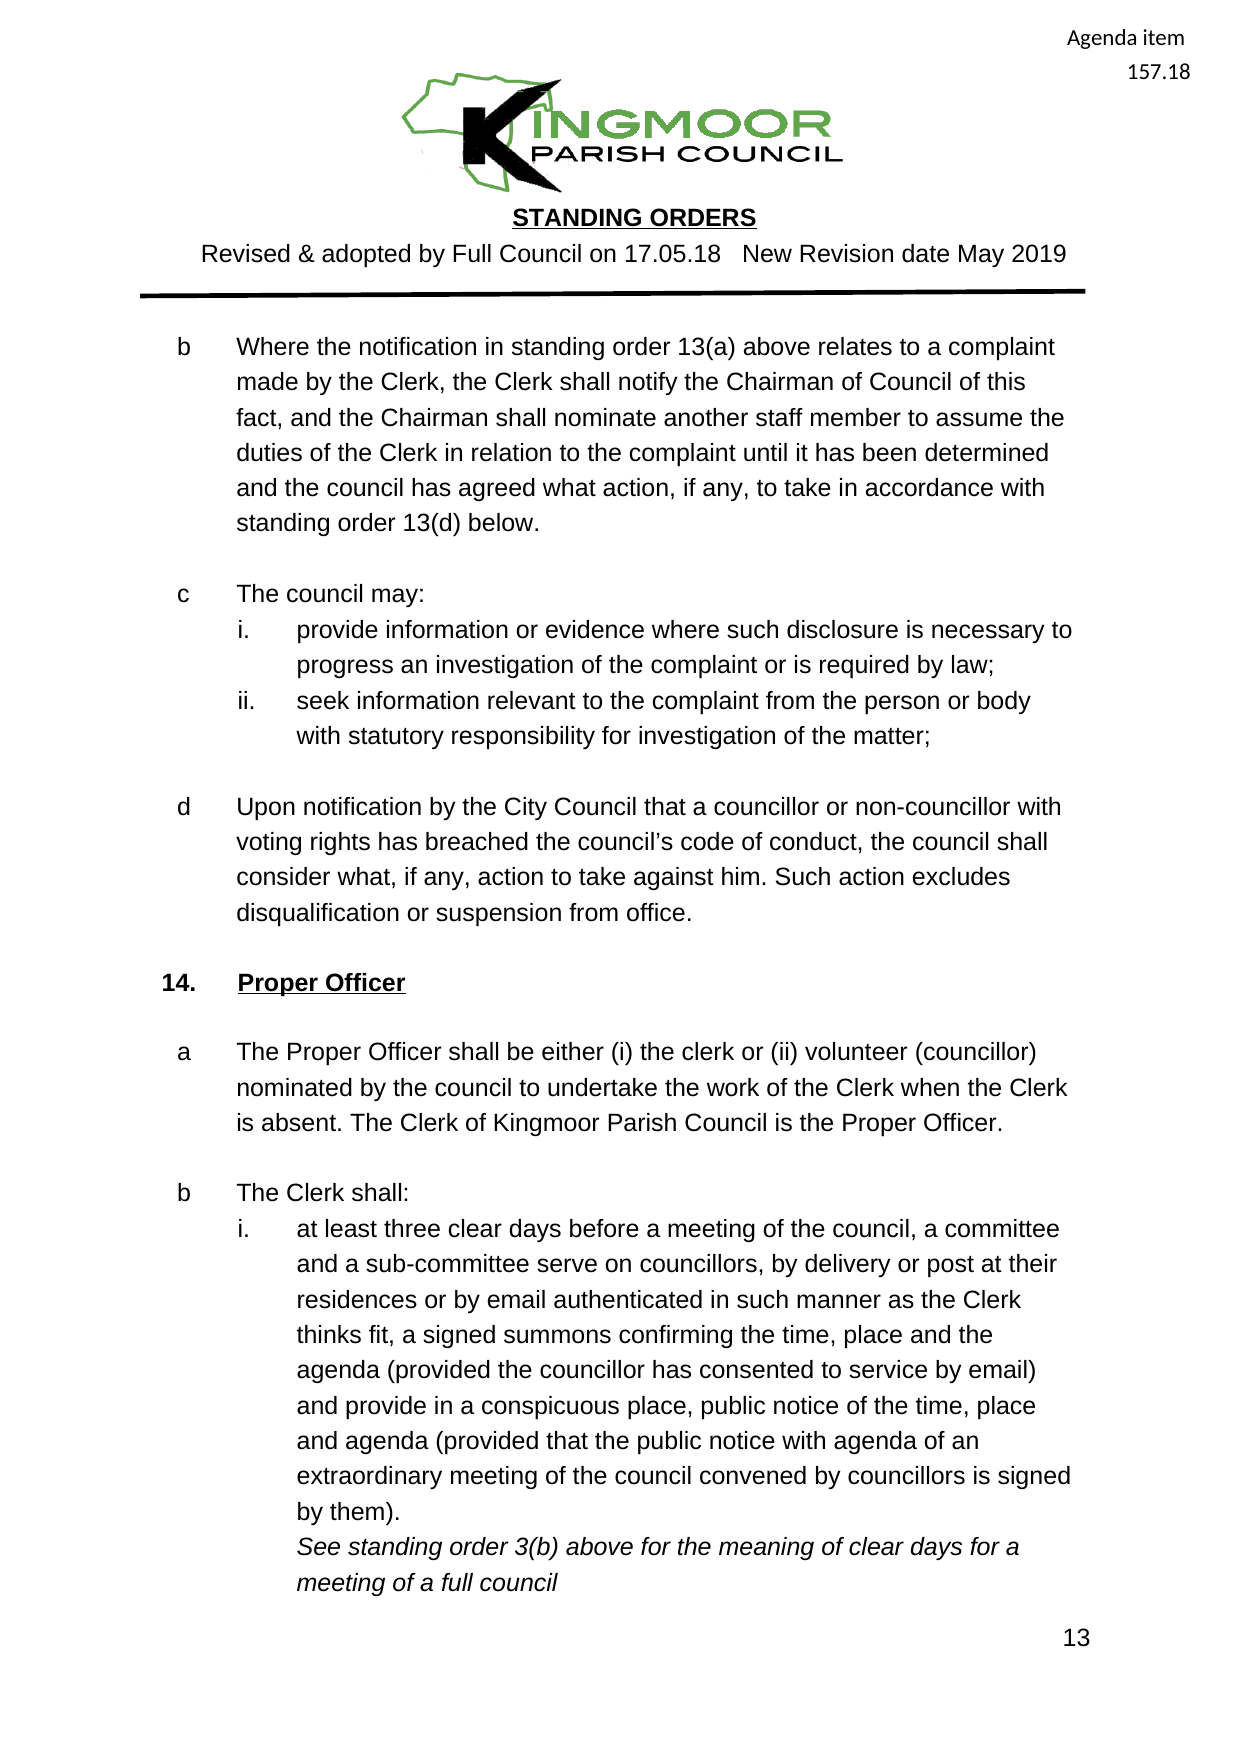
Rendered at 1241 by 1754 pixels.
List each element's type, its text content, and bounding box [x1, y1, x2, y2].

subtitle 14. Proper Officer [161, 968, 1090, 997]
list Upon notification by the City Council that a councillor or non-councillor with voting rights has breached the council’s code of conduct, the council shall consider what, if any, action to take against him. Such action excludes disqualification or suspension from office. [177, 792, 1081, 926]
list Where the notification in standing order 13(a) above relates to a complaint made by the Clerk, the Clerk shall notify the Chairman of Council of this fact, and the Chairman shall nominate another staff member to assume the duties of the Clerk in relation to the complaint until it has been determined and the council has agreed what action, if any, to take in accordance with standing order 13(d) below. [177, 332, 1081, 537]
list seek information relevant to the complaint from the person or body with statutory responsibility for investigation of the matter; [237, 686, 1081, 750]
list The Proper Officer shall be either (i) the clerk or (ii) volunteer (councillor) nominated by the council to undertake the work of the Clerk when the Clerk is absent. The Clerk of Kingmoor Parish Council is the Proper Officer. [177, 1037, 1081, 1137]
text See standing order 3(b) above for the meaning of clear days for a meeting of a full council [296, 1532, 1081, 1596]
list provide information or evidence where such disclosure is necessary to progress an investigation of the complaint or is required by law; [237, 615, 1081, 679]
list The Clerk shall: [177, 1178, 1081, 1207]
list The council may: [177, 579, 1081, 608]
list at least three clear days before a meeting of the council, a committee and a sub-committee serve on councillors, by delivery or post at their residences or by email authenticated in such manner as the Clerk thinks fit, a signed summons confirming the time, place and the agenda (provided the councillor has consented to service by email) and provide in a conspicuous place, public notice of the time, place and agenda (provided that the public notice with agenda of an extraordinary meeting of the council convened by councillors is signed by them). [237, 1214, 1081, 1525]
picture [400, 73, 869, 196]
